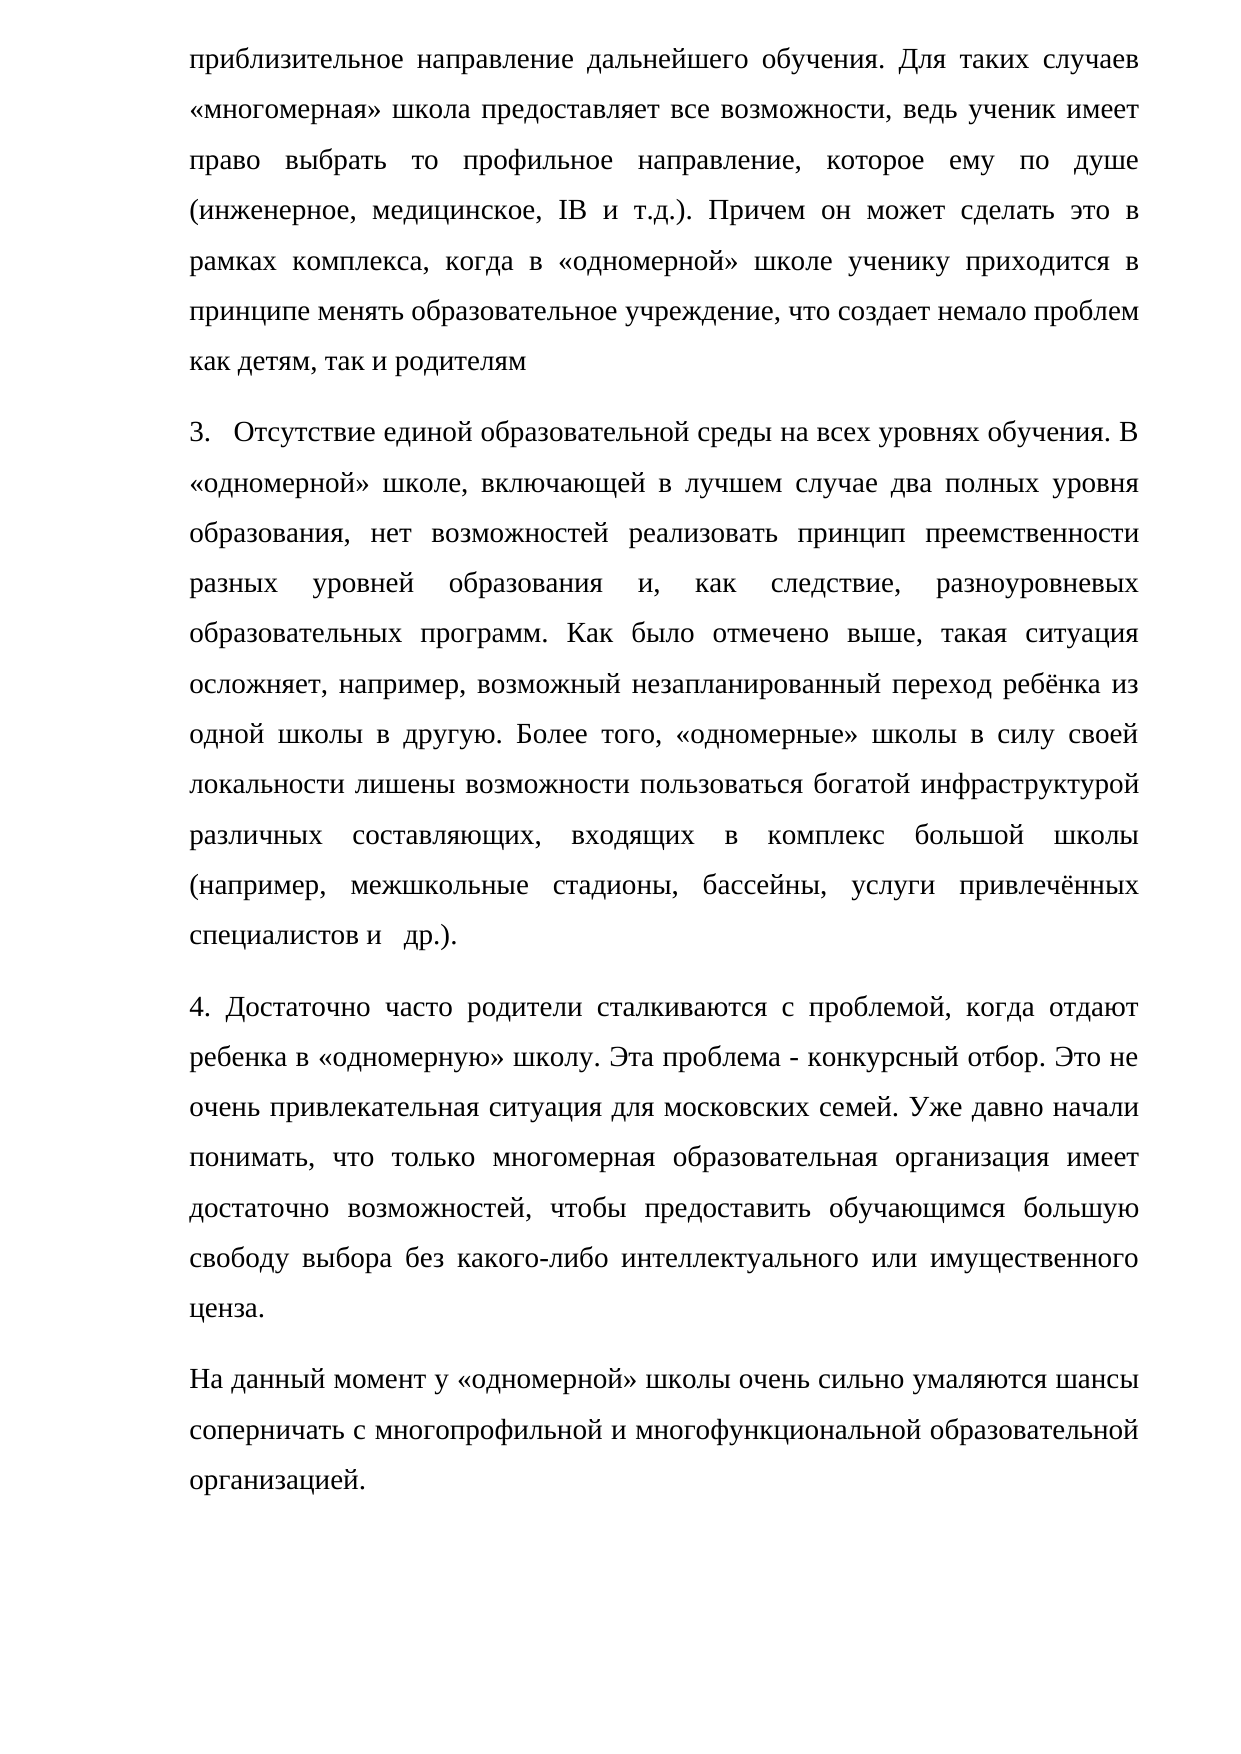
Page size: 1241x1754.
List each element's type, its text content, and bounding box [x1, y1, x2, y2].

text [189, 41, 1140, 377]
text На данный момент у «одномерной» школы очень сильно умаляются шансы соперничать с многопрофильной и многофункциональной образовательной организацией. [189, 1362, 1140, 1496]
text 4. Достаточно часто родители сталкиваются с проблемой, когда отдают ребенка в «одномерную» школу. Эта проблема - конкурсный отбор. Это не очень привлекательная ситуация для московских семей. Уже давно начали понимать, что только многомерная образовательная организация имеет достаточно возможностей, чтобы предоставить обучающимся большую свободу выбора без какого-либо интеллектуального или имущественного ценза. [189, 989, 1140, 1324]
text 3. Отсутствие единой образовательной среды на всех уровнях обучения. В «одномерной» школе, включающей в лучшем случае два полных уровня образования, нет возможностей реализовать принцип преемственности разных уровней образования и, как следствие, разноуровневых образовательных программ. Как было отмечено выше, такая ситуация осложняет, например, возможный незапланированный переход ребёнка из одной школы в другую. Более того, «одномерные» школы в силу своей локальности лишены возможности пользоваться богатой инфраструктурой различных составляющих, входящих в комплекс большой школы (например, межшкольные стадионы, бассейны, услуги привлечённых специалистов и др.). [189, 414, 1140, 951]
